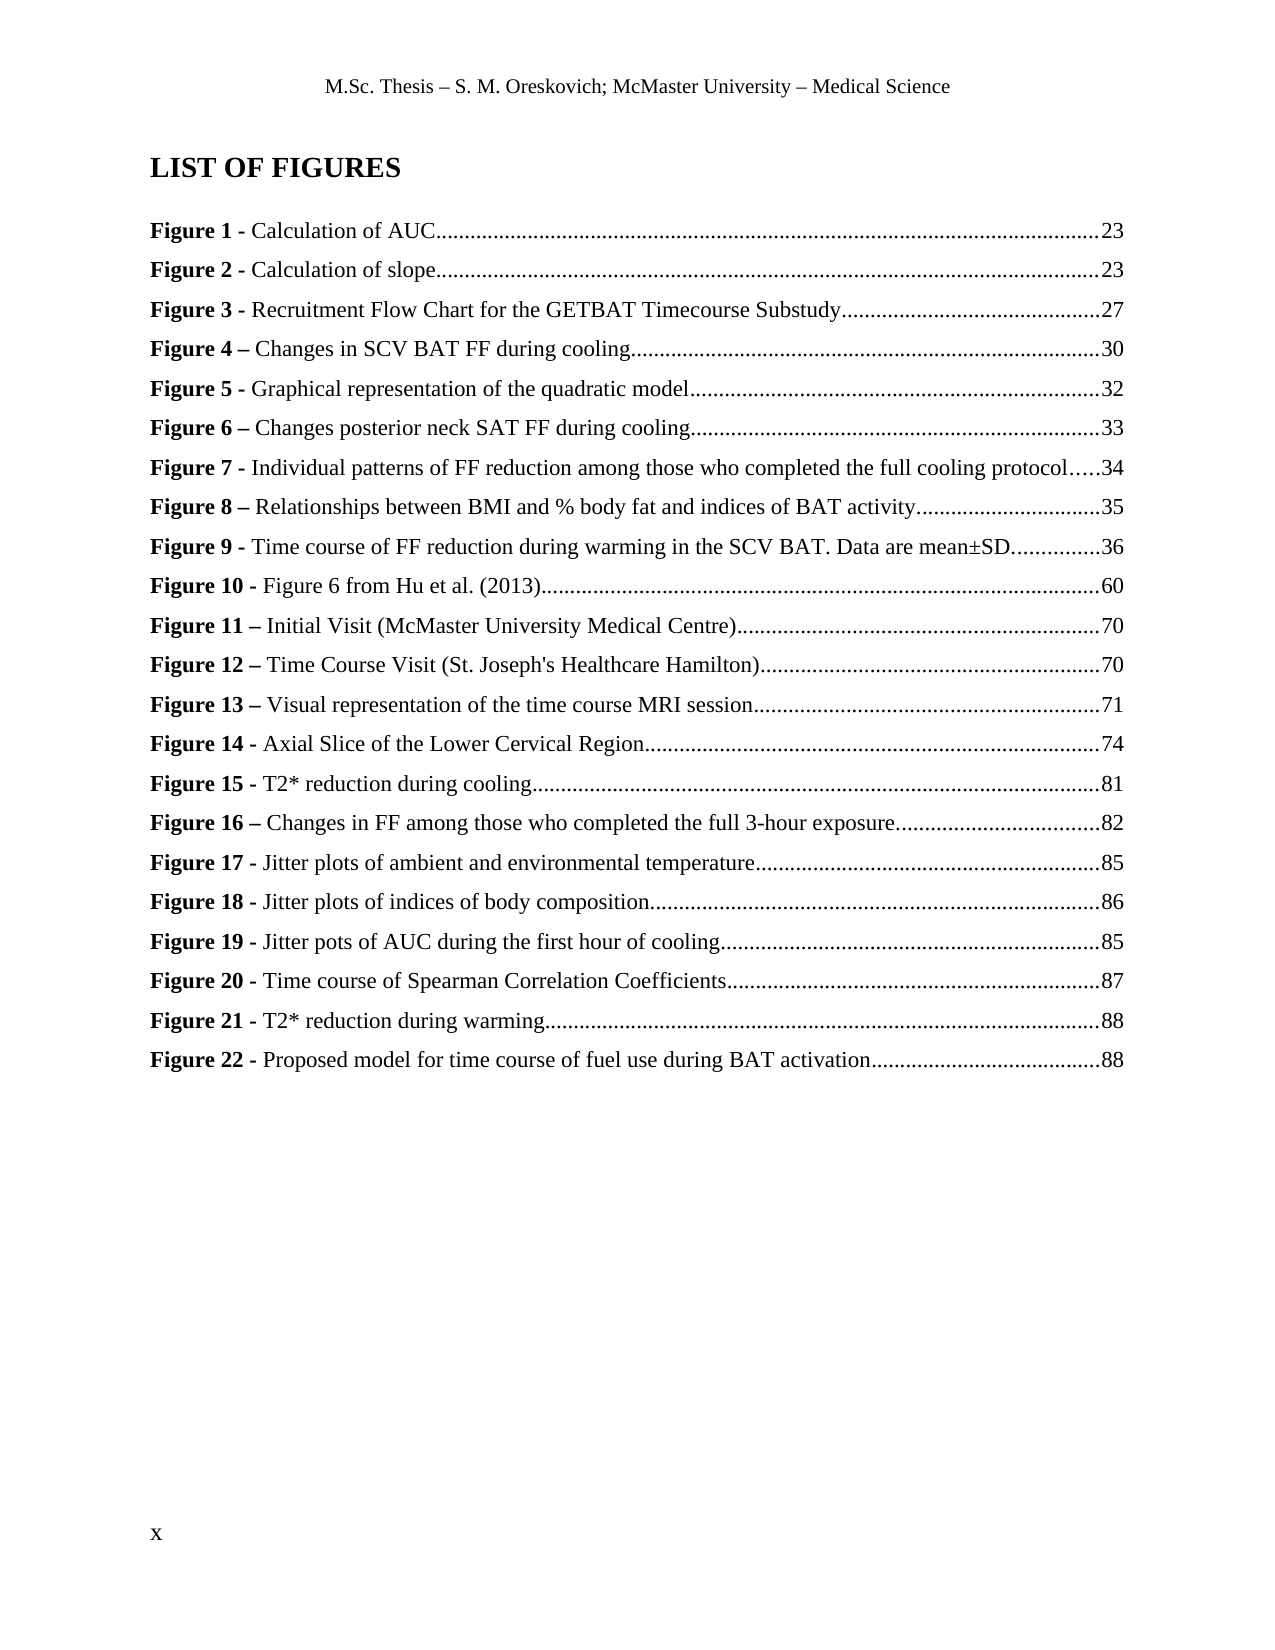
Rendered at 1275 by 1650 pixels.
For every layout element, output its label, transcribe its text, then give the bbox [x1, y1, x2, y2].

text Figure 20 - Time course of Spearman Correlation Coefficients 87 [150, 967, 1125, 993]
text Figure 7 - Individual patterns of FF reduction among those who completed the full cooling protocol 34 [150, 454, 1125, 480]
text Figure 4 – Changes in SCV BAT FF during cooling. 30 [150, 336, 1125, 362]
text Figure 6 – Changes posterior neck SAT FF during cooling 33 [150, 414, 1125, 441]
text Figure 18 - Jitter plots of indices of body composition. 86 [150, 888, 1125, 914]
text Figure 10 - Figure 6 from Hu et al. (2013) 60 [150, 572, 1125, 599]
text Figure 5 - Graphical representation of the quadratic model 32 [150, 375, 1125, 401]
text Figure 22 - Proposed model for time course of fuel use during BAT activation 88 [150, 1046, 1125, 1072]
text Figure 14 - Axial Slice of the Lower Cervical Region 74 [150, 730, 1125, 757]
text Figure 15 - T2* reduction during cooling 81 [150, 770, 1125, 796]
text LIST OF FIGURES [150, 150, 1125, 183]
text Figure 12 – Time Course Visit (St. Joseph's Healthcare Hamilton) 70 [150, 651, 1125, 678]
text Figure 8 – Relationships between BMI and % body fat and indices of BAT activity. 35 [150, 493, 1125, 520]
text Figure 16 – Changes in FF among those who completed the full 3-hour exposure. 82 [150, 809, 1125, 836]
text Figure 3 - Recruitment Flow Chart for the GETBAT Timecourse Substudy 27 [150, 296, 1125, 322]
text Figure 11 – Initial Visit (McMaster University Medical Centre) 70 [150, 612, 1125, 638]
text Figure 17 - Jitter plots of ambient and environmental temperature 85 [150, 849, 1125, 875]
text Figure 21 - T2* reduction during warming 88 [150, 1007, 1125, 1033]
text Figure 9 - Time course of FF reduction during warming in the SCV BAT. Data are mean±SD. 36 [150, 533, 1125, 559]
text Figure 19 - Jitter pots of AUC during the first hour of cooling 85 [150, 928, 1125, 954]
text Figure 2 - Calculation of slope 23 [150, 257, 1125, 283]
text Figure 13 – Visual representation of the time course MRI session 71 [150, 691, 1125, 717]
text Figure 1 - Calculation of AUC 23 [150, 217, 1125, 243]
